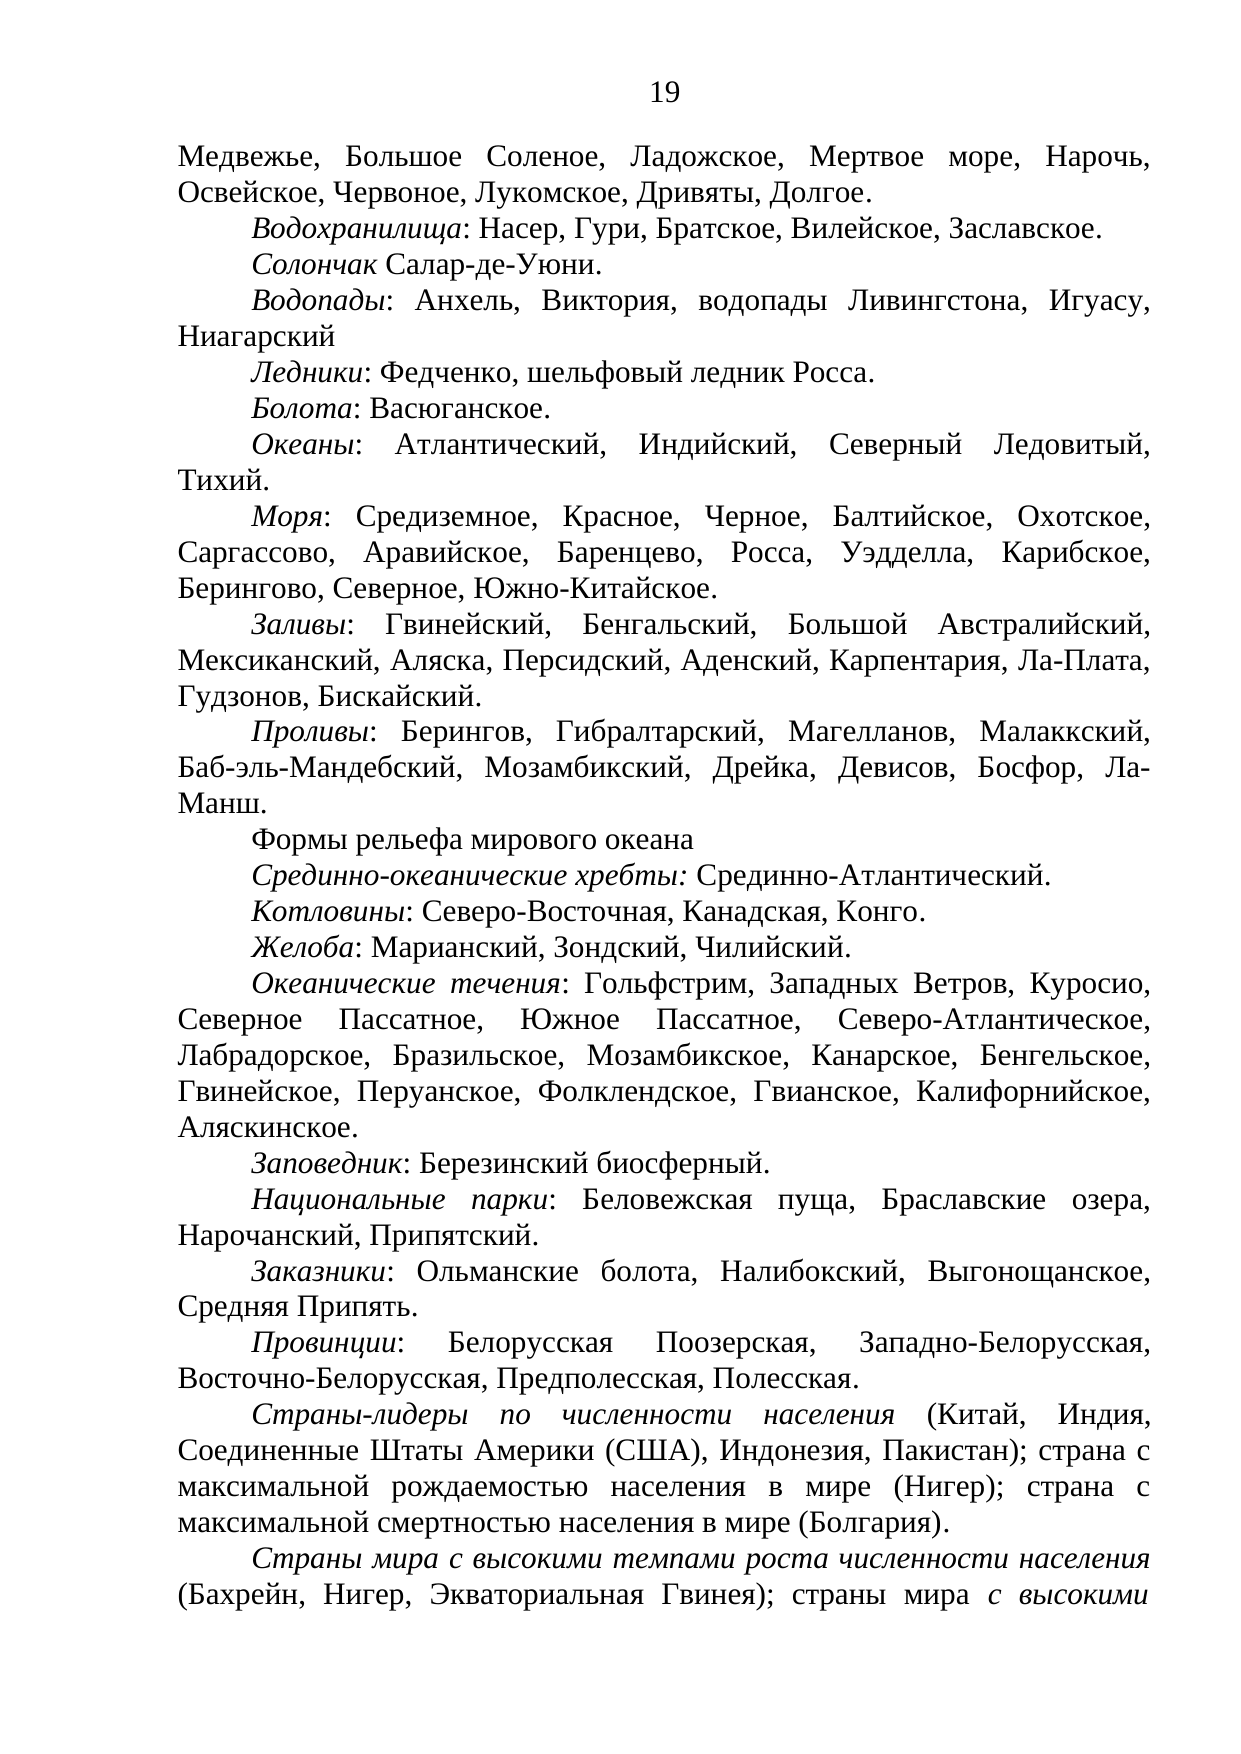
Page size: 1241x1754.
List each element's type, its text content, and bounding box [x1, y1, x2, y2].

text Заповедник: Березинский биосферный. [177, 1144, 1152, 1180]
text Страны-лидеры по численности населения (Китай, Индия, Соединенные Штаты Америки (США), Индонезия, Пакистан); страна с максимальной рождаемостью населения в мире (Нигер); страна с максимальной смертностью населения в мире (Болгария). [177, 1396, 1152, 1539]
text Океанические течения: Гольфстрим, Западных Ветров, Куросио, Северное Пассатное, Южное Пассатное, Северо-Атлантическое, Лабрадорское, Бразильское, Мозамбикское, Канарское, Бенгельское, Гвинейское, Перуанское, Фолклендское, Гвианское, Калифорнийское, Аляскинское. [177, 964, 1152, 1144]
text Океаны: Атлантический, Индийский, Северный Ледовитый, Тихий. [177, 425, 1152, 497]
text Ледники: Федченко, шельфовый ледник Росса. [177, 353, 1152, 389]
text Моря: Средиземное, Красное, Черное, Балтийское, Охотское, Саргассово, Аравийское, Баренцево, Росса, Уэдделла, Карибское, Берингово, Северное, Южно-Китайское. [177, 497, 1152, 605]
text Водопады: Анхель, Виктория, водопады Ливингстона, Игуасу, Ниагарский [177, 281, 1152, 353]
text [177, 1539, 1152, 1611]
text Срединно-океанические хребты: Срединно-Атлантический. [177, 856, 1152, 892]
text Заливы: Гвинейский, Бенгальский, Большой Австралийский, Мексиканский, Аляска, Персидский, Аденский, Карпентария, Ла-Плата, Гудзонов, Бискайский. [177, 605, 1152, 713]
text Солончак Салар-де-Уюни. [177, 246, 1152, 281]
text Проливы: Берингов, Гибралтарский, Магелланов, Малаккский, Баб-эль-Мандебский, Мозамбикский, Дрейка, Девисов, Босфор, Ла-Манш. [177, 713, 1152, 821]
text Болота: Васюганское. [177, 389, 1152, 425]
text Котловины: Северо-Восточная, Канадская, Конго. [177, 892, 1152, 928]
text Заказники: Ольманские болота, Налибокский, Выгонощанское, Средняя Припять. [177, 1252, 1152, 1324]
text Национальные парки: Беловежская пуща, Браславские озера, Нарочанский, Припятский. [177, 1180, 1152, 1252]
text Водохранилища: Насер, Гури, Братское, Вилейское, Заславское. [177, 209, 1152, 246]
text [177, 138, 1152, 209]
text Формы рельефа мирового океана [177, 821, 1152, 856]
text Провинции: Белорусская Поозерская, Западно-Белорусская, Восточно-Белорусская, Предполесская, Полесская. [177, 1324, 1152, 1396]
text Желоба: Марианский, Зондский, Чилийский. [177, 928, 1152, 964]
